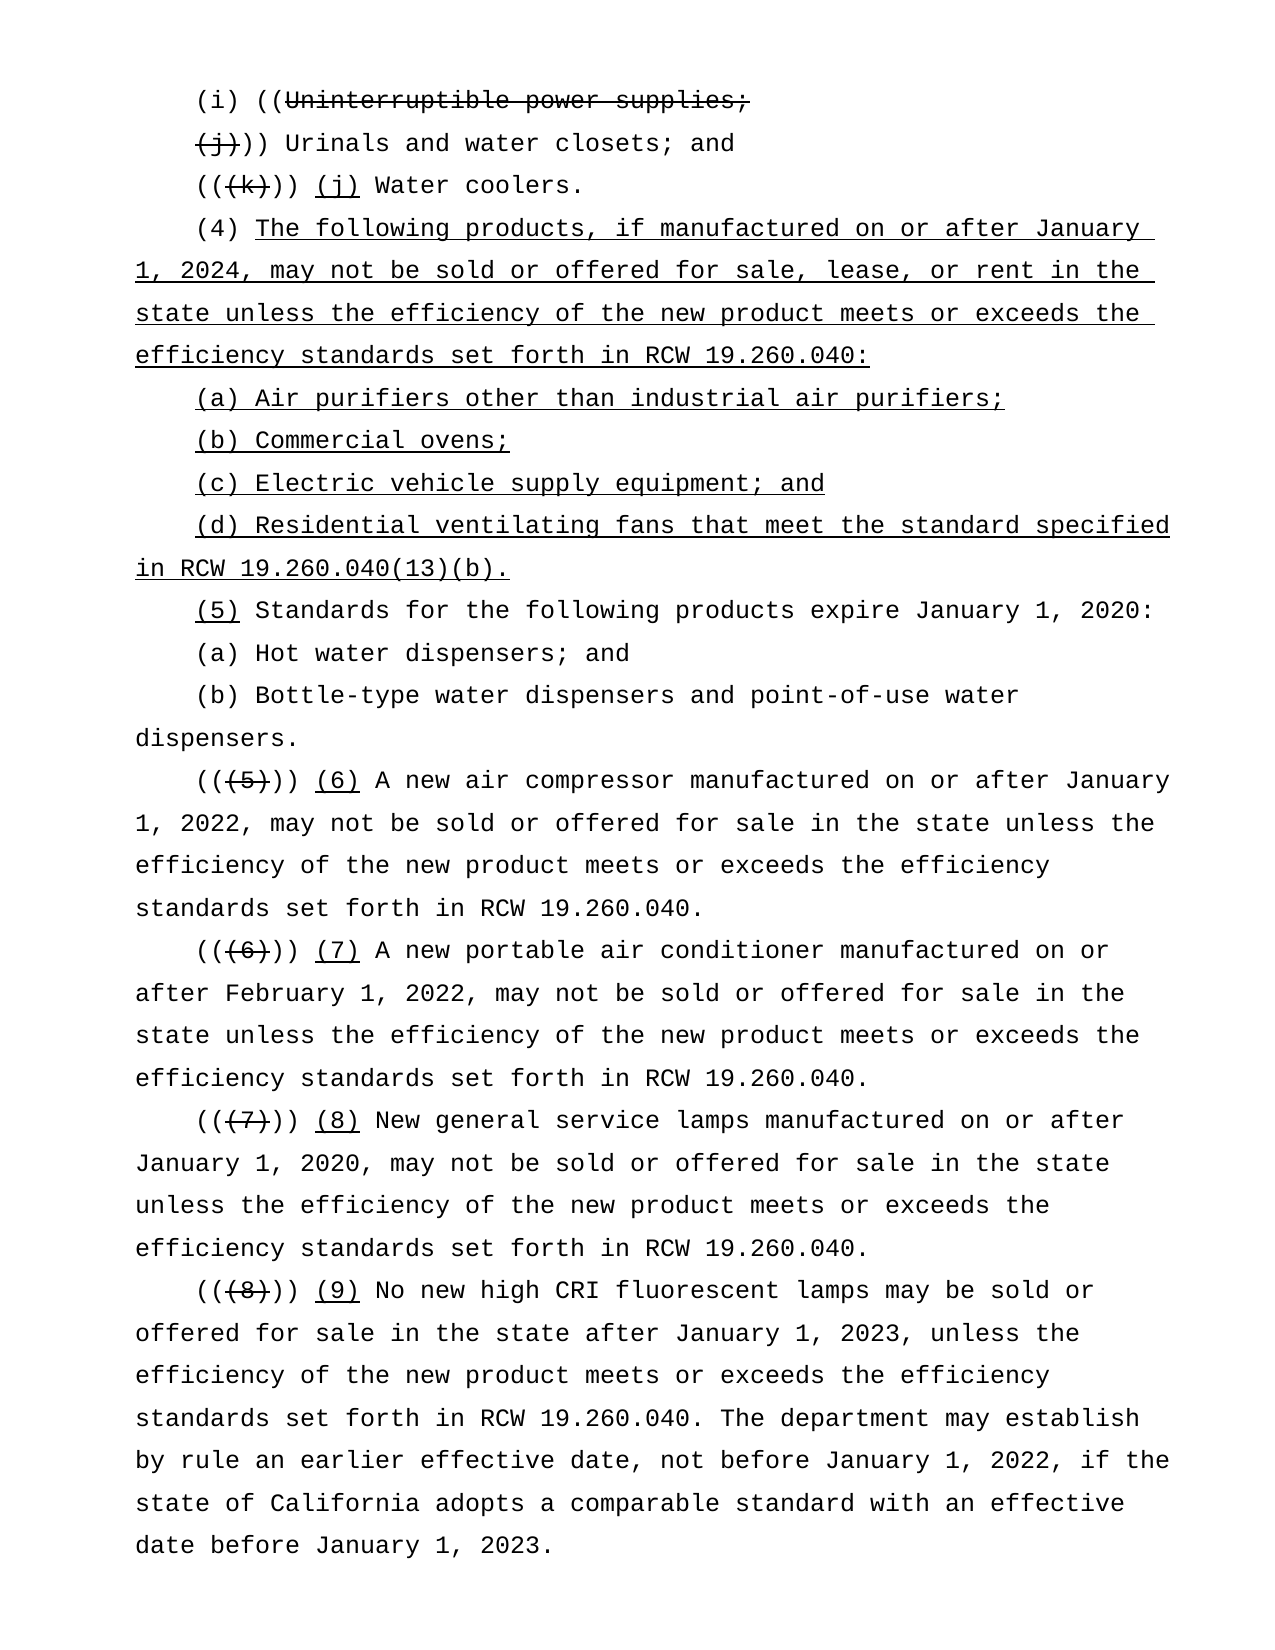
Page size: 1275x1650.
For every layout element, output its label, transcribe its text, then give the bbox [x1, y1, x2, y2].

text (((5))) (6) A new air compressor manufactured on or after January 1, 2022, may not be sold or offered for sale in the state unless the efficiency of the new product meets or exceeds the efficiency standards set forth in RCW 19.260.040. [135, 755, 1170, 925]
text (((7))) (8) New general service lamps manufactured on or after January 1, 2020, may not be sold or offered for sale in the state unless the efficiency of the new product meets or exceeds the efficiency standards set forth in RCW 19.260.040. [135, 1095, 1170, 1265]
text (b) Bottle-type water dispensers and point-of-use water dispensers. [135, 670, 1170, 755]
text (a) Air purifiers other than industrial air purifiers; [135, 372, 1170, 415]
text (((k))) (j) Water coolers. [135, 160, 1170, 202]
text (((6))) (7) A new portable air conditioner manufactured on or after February 1, 2022, may not be sold or offered for sale in the state unless the efficiency of the new product meets or exceeds the efficiency standards set forth in RCW 19.260.040. [135, 925, 1170, 1095]
text (b) Commercial ovens; [135, 415, 1170, 457]
text (a) Hot water dispensers; and [135, 627, 1170, 670]
text (((8))) (9) No new high CRI fluorescent lamps may be sold or offered for sale in the state after January 1, 2023, unless the efficiency of the new product meets or exceeds the efficiency standards set forth in RCW 19.260.040. The department may establish by rule an earlier effective date, not before January 1, 2022, if the state of California adopts a comparable standard with an effective date before January 1, 2023. [135, 1265, 1170, 1562]
text (5) Standards for the following products expire January 1, 2020: [135, 585, 1170, 627]
text (i) ((Uninterruptible power supplies; [135, 75, 1170, 117]
text (j))) Urinals and water closets; and [135, 117, 1170, 160]
text (c) Electric vehicle supply equipment; and [135, 457, 1170, 500]
text (4) The following products, if manufactured on or after January 1, 2024, may not be sold or offered for sale, lease, or rent in the state unless the efficiency of the new product meets or exceeds the efficiency standards set forth in RCW 19.260.040: [135, 202, 1170, 372]
text (d) Residential ventilating fans that meet the standard specified in RCW 19.260.040(13)(b). [135, 500, 1170, 585]
